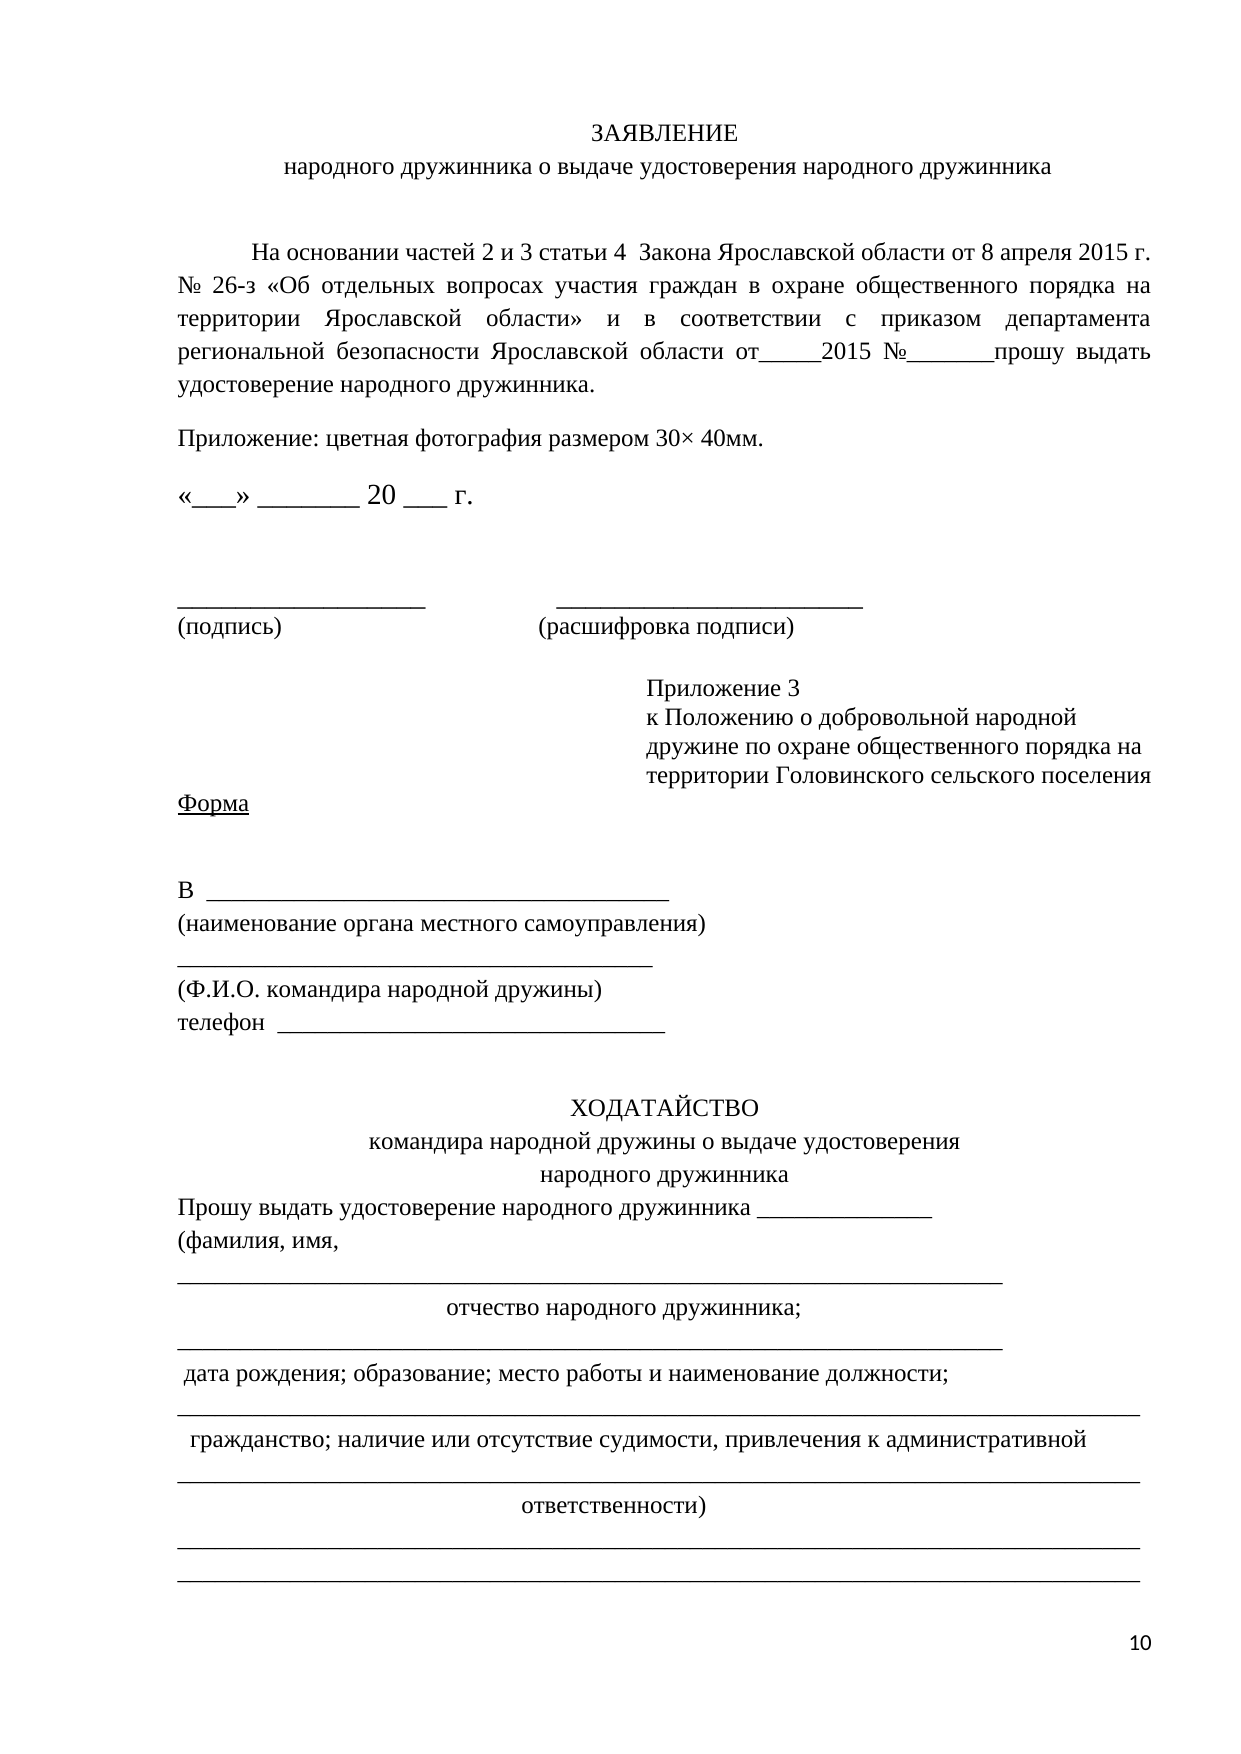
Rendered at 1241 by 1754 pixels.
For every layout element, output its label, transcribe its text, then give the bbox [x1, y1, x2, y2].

text Форма [177, 788, 1152, 817]
text _________________ _____________________ [177, 578, 1152, 611]
text На основании частей 2 и 3 статьи 4 Закона Ярославской области от 8 апреля 2015 г. № 26-з «Об отдельных вопросах участия граждан в охране общественного порядка на территории Ярославской области» и в соответствии с приказом департамента региональной безопасности Ярославской области от_____2015 №_______прошу выдать удостоверение народного дружинника. [177, 237, 1152, 398]
text Приложение: цветная фотография размером 30× 40мм. [177, 423, 1152, 452]
text ответственности) [177, 1490, 1152, 1518]
text (Ф.И.О. командира народной дружины) [177, 974, 1152, 1003]
text ______________________________________ [177, 941, 1152, 970]
text В _____________________________________ [177, 875, 1152, 904]
text ЗАЯВЛЕНИЕ [177, 118, 1152, 147]
text ХОДАТАЙСТВО [177, 1093, 1152, 1122]
text Прошу выдать удостоверение народного дружинника ______________ [177, 1192, 1152, 1221]
text __________________________________________________________________ [177, 1324, 1152, 1353]
text дата рождения; образование; место работы и наименование должности; [177, 1358, 1152, 1386]
text отчество народного дружинника; [177, 1292, 1152, 1320]
text _____________________________________________________________________________ [177, 1556, 1152, 1584]
text командира народной дружины о выдаче удостоверения [177, 1126, 1152, 1155]
text (фамилия, имя, [177, 1226, 1152, 1254]
text _____________________________________________________________________________ [177, 1457, 1152, 1485]
text народного дружинника о выдаче удостоверения народного дружинника [177, 151, 1152, 180]
text к Положению о добровольной народной дружине по охране общественного порядка на территории Головинского сельского поселения [646, 702, 1152, 788]
text _____________________________________________________________________________ [177, 1523, 1152, 1551]
text (наименование органа местного самоуправления) [177, 908, 1152, 937]
text «___» _______ 20 ___ г. [177, 477, 1152, 511]
text Приложение 3 [646, 673, 1152, 702]
text народного дружинника [177, 1159, 1152, 1188]
text (подпись) (расшифровка подписи) [177, 611, 1152, 640]
text гражданство; наличие или отсутствие судимости, привлечения к административной [177, 1424, 1152, 1452]
text телефон _______________________________ [177, 1007, 1152, 1036]
text _____________________________________________________________________________ [177, 1391, 1152, 1419]
text __________________________________________________________________ [177, 1258, 1152, 1287]
